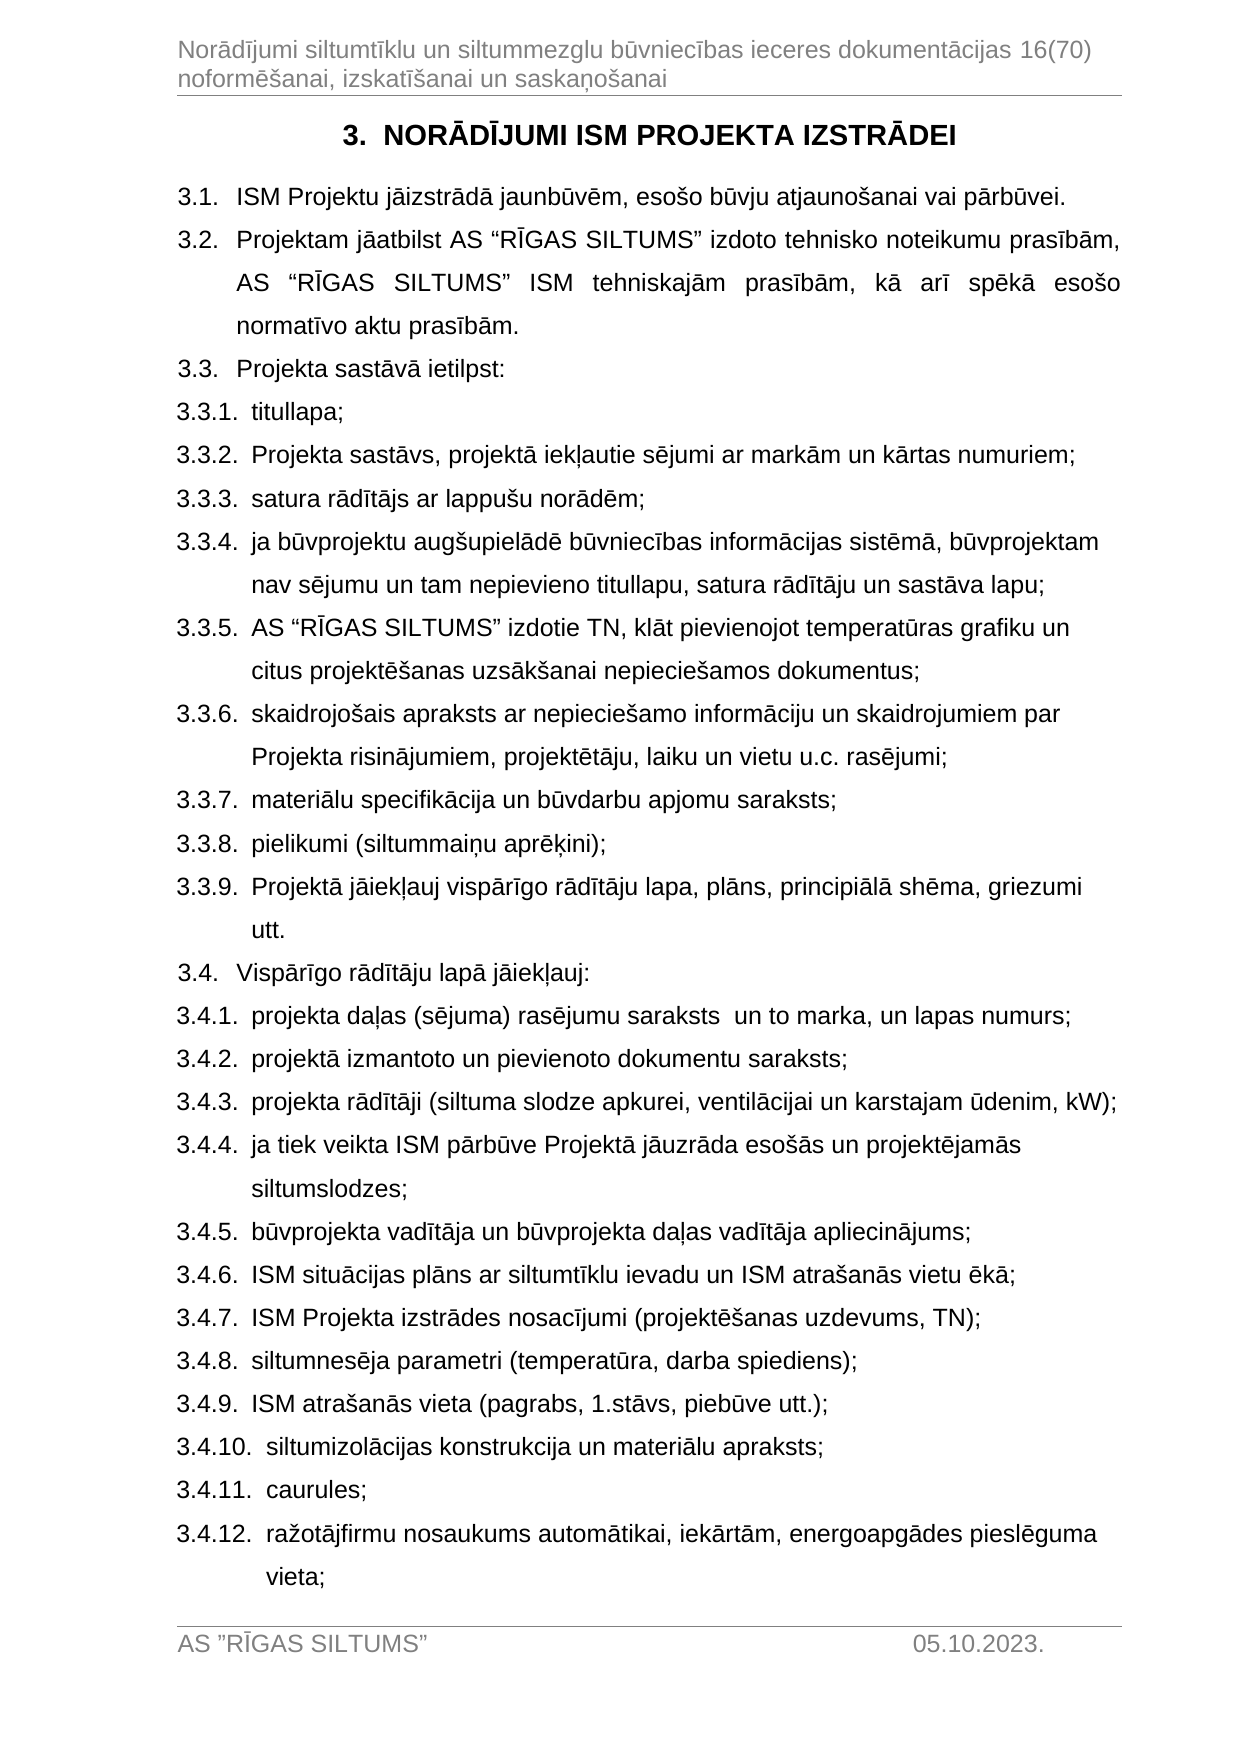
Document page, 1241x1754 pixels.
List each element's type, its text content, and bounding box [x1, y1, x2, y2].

list ražotājfirmu nosaukums automātikai, iekārtām, energoapgādes pieslēguma vieta; [176, 1518, 1122, 1590]
list Projekta sastāvs, projektā iekļautie sējumi ar markām un kārtas numuriem; [176, 440, 1122, 469]
list Vispārīgo rādītāju lapā jāiekļauj: [177, 958, 1122, 987]
list ISM atrašanās vieta (pagrabs, 1.stāvs, piebūve utt.); [176, 1389, 1122, 1418]
list ja tiek veikta ISM pārbūve Projektā jāuzrāda esošās un projektējamās siltumslodzes; [176, 1130, 1122, 1202]
list ISM Projekta izstrādes nosacījumi (projektēšanas uzdevums, TN); [176, 1303, 1122, 1332]
list ISM Projektu jāizstrādā jaunbūvēm, esošo būvju atjaunošanai vai pārbūvei. [177, 182, 1122, 210]
list ISM situācijas plāns ar siltumtīklu ievadu un ISM atrašanās vietu ēkā; [176, 1260, 1122, 1288]
list ja būvprojektu augšupielādē būvniecības informācijas sistēmā, būvprojektam nav sējumu un tam nepievieno titullapu, satura rādītāju un sastāva lapu; [176, 527, 1122, 598]
list projektā izmantoto un pievienoto dokumentu saraksts; [176, 1044, 1122, 1073]
list Projektā jāiekļauj vispārīgo rādītāju lapa, plāns, principiālā shēma, griezumi utt. [176, 872, 1122, 943]
subtitle NORĀDĪJUMI ISM PROJEKTA IZSTRĀDEI [177, 118, 1122, 152]
list Projekta sastāvā ietilpst: [177, 354, 1122, 383]
list projekta rādītāji (siltuma slodze apkurei, ventilācijai un karstajam ūdenim, kW); [176, 1087, 1122, 1116]
list siltumizolācijas konstrukcija un materiālu apraksts; [176, 1432, 1122, 1461]
list skaidrojošais apraksts ar nepieciešamo informāciju un skaidrojumiem par Projekta risinājumiem, projektētāju, laiku un vietu u.c. rasējumi; [176, 699, 1122, 771]
list materiālu specifikācija un būvdarbu apjomu saraksts; [176, 785, 1122, 814]
list titullapa; [176, 397, 1122, 426]
list būvprojekta vadītāja un būvprojekta daļas vadītāja apliecinājums; [176, 1217, 1122, 1245]
list caurules; [176, 1475, 1122, 1504]
list AS “RĪGAS SILTUMS” izdotie TN, klāt pievienojot temperatūras grafiku un citus projektēšanas uzsākšanai nepieciešamos dokumentus; [176, 613, 1122, 685]
list pielikumi (siltummaiņu aprēķini); [176, 828, 1122, 857]
list Projektam jāatbilst AS “RĪGAS SILTUMS” izdoto tehnisko noteikumu prasībām, AS “RĪGAS SILTUMS” ISM tehniskajām prasībām, kā arī spēkā esošo normatīvo aktu prasībām. [177, 225, 1122, 340]
list satura rādītājs ar lappušu norādēm; [176, 483, 1122, 512]
list projekta daļas (sējuma) rasējumu saraksts un to marka, un lapas numurs; [176, 1001, 1122, 1030]
list siltumnesēja parametri (temperatūra, darba spiediens); [176, 1346, 1122, 1375]
